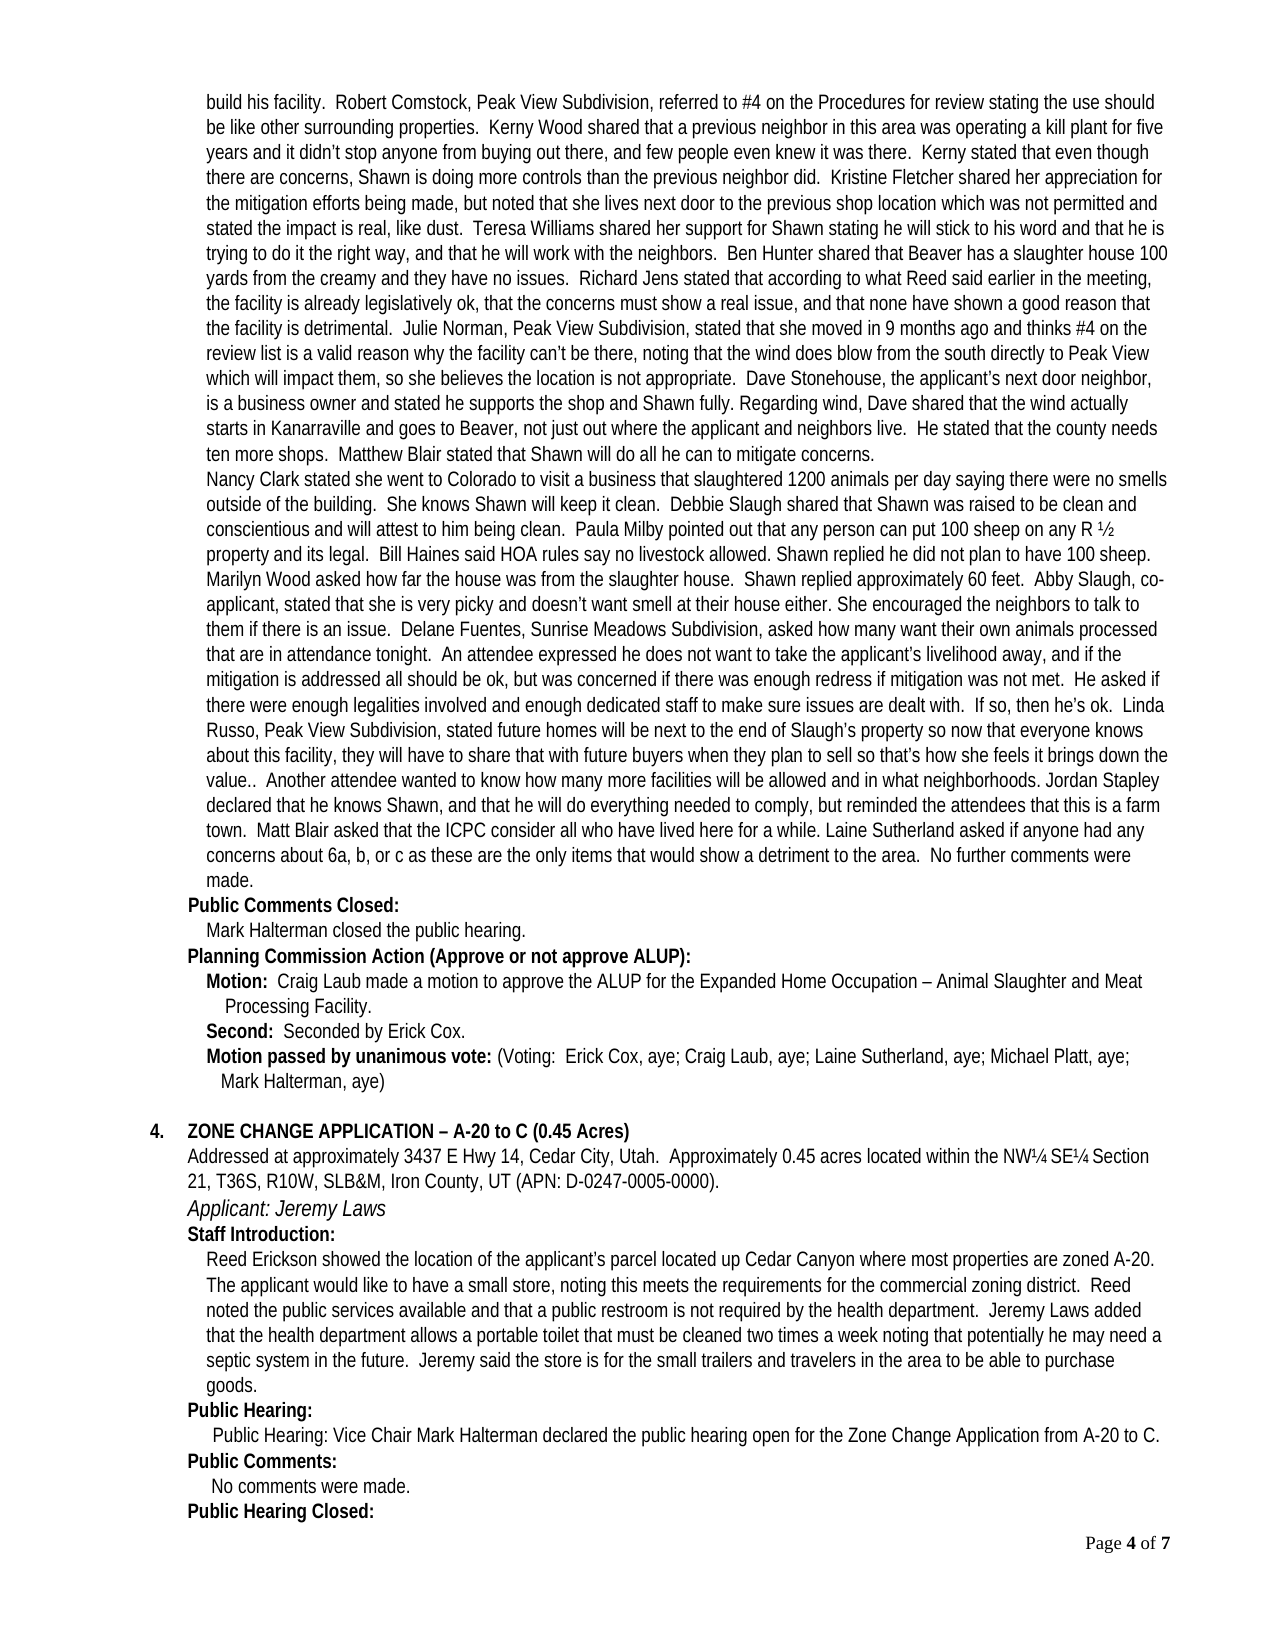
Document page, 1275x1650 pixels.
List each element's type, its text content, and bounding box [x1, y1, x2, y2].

text Second: Seconded by Erick Cox. [187, 1019, 1170, 1043]
text Public Comments: [150, 1449, 1170, 1473]
text Staff Introduction: [150, 1222, 1170, 1246]
text Public Hearing Closed: [150, 1499, 1170, 1523]
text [169, 90, 1170, 465]
text No comments were made. [150, 1474, 1170, 1498]
text Nancy Clark stated she went to Colorado to visit a business that slaughtered 1200 animals per day saying there were no smells outside of the building. She knows Shawn will keep it clean. Debbie Slaugh shared that Shawn was raised to be clean and conscientious and will attest to him being clean. Paula Milby pointed out that any person can put 100 sheep on any R ½ property and its legal. Bill Haines said HOA rules say no livestock allowed. Shawn replied he did not plan to have 100 sheep. Marilyn Wood asked how far the house was from the slaughter house. Shawn replied approximately 60 feet. Abby Slaugh, co-applicant, stated that she is very picky and doesn’t want smell at their house either. She encouraged the neighbors to talk to them if there is an issue. Delane Fuentes, Sunrise Meadows Subdivision, asked how many want their own animals processed that are in attendance tonight. An attendee expressed he does not want to take the applicant’s livelihood away, and if the mitigation is addressed all should be ok, but was concerned if there was enough redress if mitigation was not met. He asked if there were enough legalities involved and enough dedicated staff to make sure issues are dealt with. If so, then he’s ok. Linda Russo, Peak View Subdivision, stated future homes will be next to the end of Slaugh’s property so now that everyone knows about this facility, they will have to share that with future buyers when they plan to sell so that’s how she feels it brings down the value.. Another attendee wanted to know how many more facilities will be allowed and in what neighborhoods. Jordan Stapley declared that he knows Shawn, and that he will do everything needed to comply, but reminded the attendees that this is a farm town. Matt Blair asked that the ICPC consider all who have lived here for a while. Laine Sutherland asked if anyone had any concerns about 6a, b, or c as these are the only items that would show a detriment to the area. No further comments were made. [169, 467, 1170, 892]
text Addressed at approximately 3437 E Hwy 14, Cedar City, Utah. Approximately 0.45 acres located within the NW¼ SE¼ Section 21, T36S, R10W, SLB&M, Iron County, UT (APN: D-0247-0005-0000). Applicant: Jeremy Laws [150, 1144, 1170, 1221]
text Motion: Craig Laub made a motion to approve the ALUP for the Expanded Home Occupation – Animal Slaughter and Meat Processing Facility. [187, 969, 1170, 1018]
text Reed Erickson showed the location of the applicant’s parcel located up Cedar Canyon where most properties are zoned A-20. The applicant would like to have a small store, noting this meets the requirements for the commercial zoning district. Reed noted the public services available and that a public restroom is not required by the health department. Jeremy Laws added that the health department allows a portable toilet that must be cleaned two times a week noting that potentially he may need a septic system in the future. Jeremy said the store is for the small trailers and travelers in the area to be able to purchase goods. [206, 1247, 1170, 1397]
text Motion passed by unanimous vote: (Voting: Erick Cox, aye; Craig Laub, aye; Laine Sutherland, aye; Michael Platt, aye; [150, 1044, 1170, 1068]
text Mark Halterman closed the public hearing. [150, 918, 1170, 942]
text Planning Commission Action (Approve or not approve ALUP): [150, 943, 1170, 967]
text Public Hearing: Vice Chair Mark Halterman declared the public hearing open for the Zone Change Application from A-20 to C. [150, 1423, 1170, 1447]
text Public Comments Closed: [169, 893, 1170, 917]
text Mark Halterman, aye) [150, 1069, 1170, 1093]
text Public Hearing: [187, 1398, 1170, 1422]
text 4. ZONE CHANGE APPLICATION – A-20 to C (0.45 Acres) [150, 1119, 1170, 1143]
